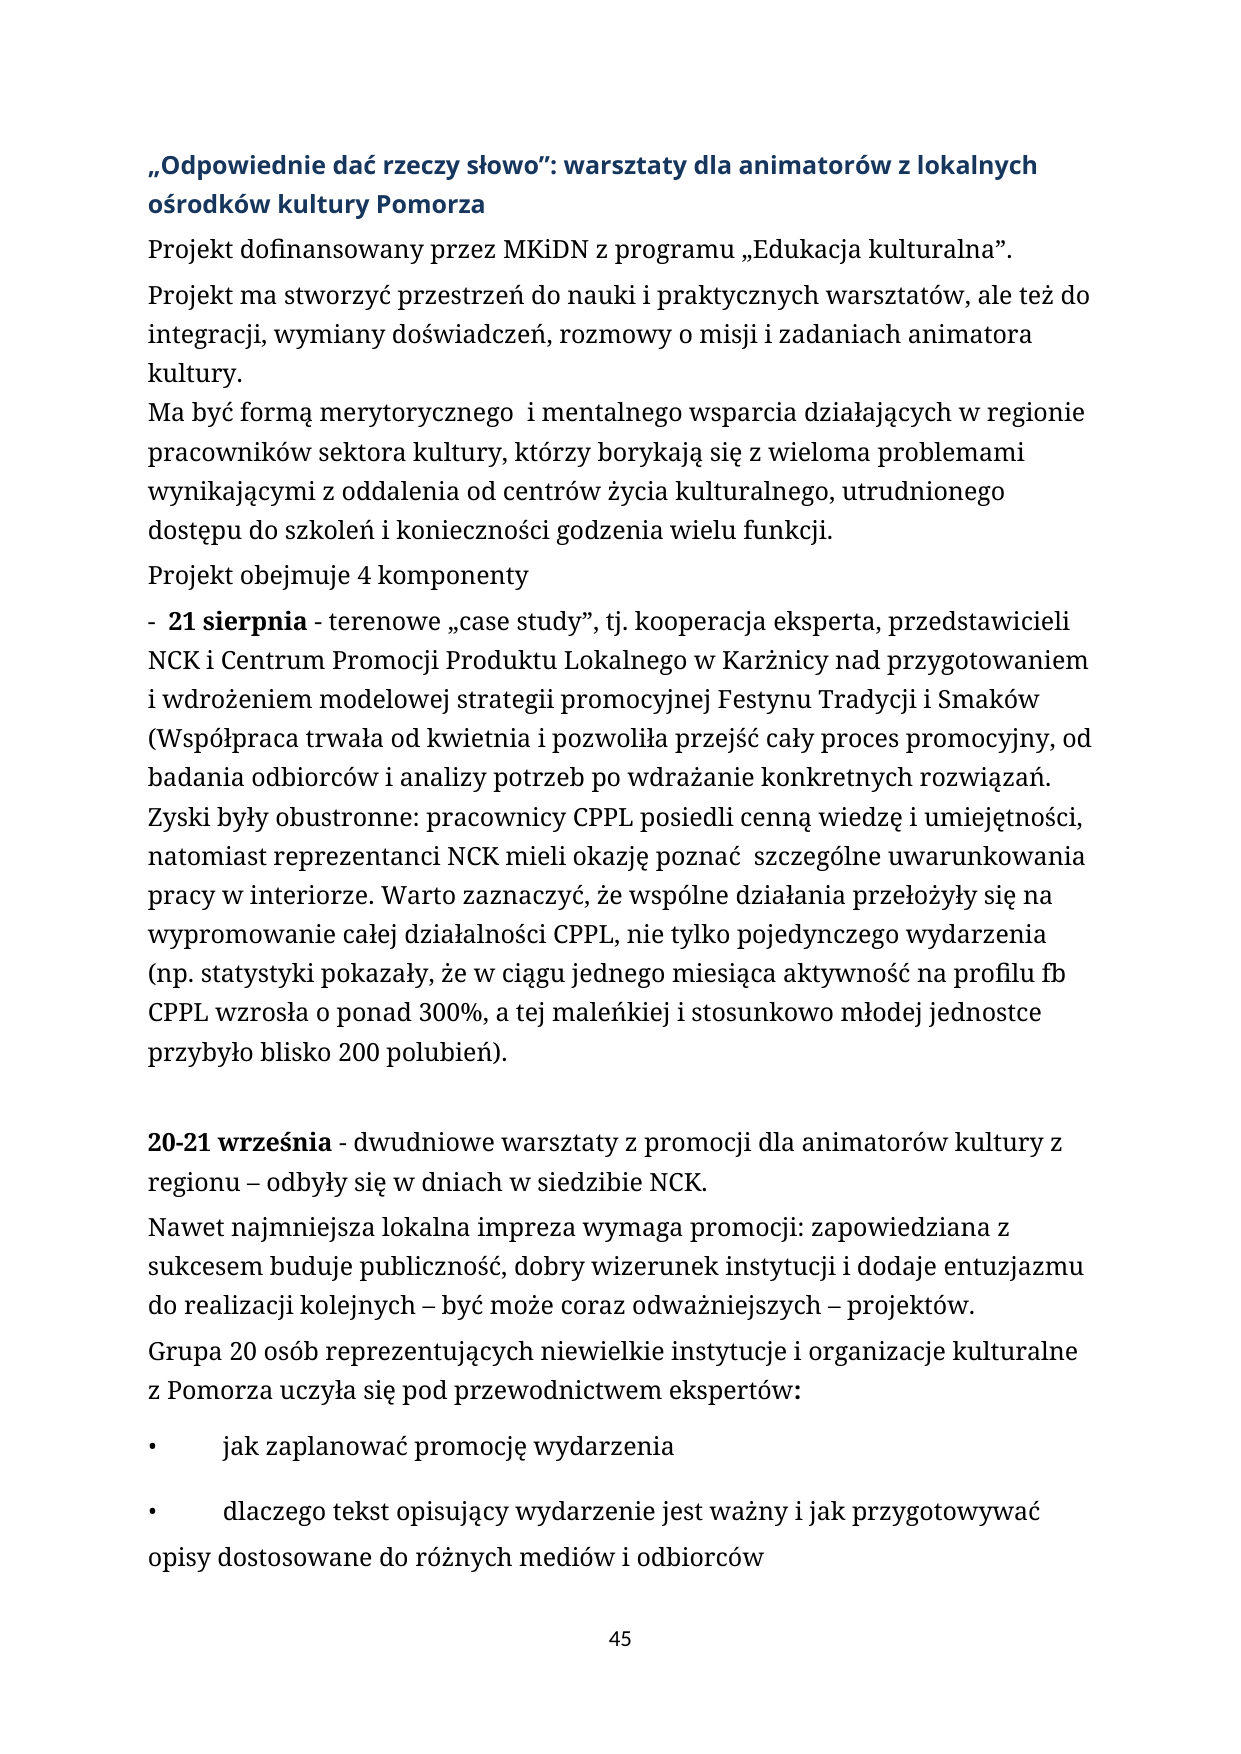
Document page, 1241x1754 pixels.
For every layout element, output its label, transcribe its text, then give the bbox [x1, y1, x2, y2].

text Nawet najmniejsza lokalna impreza wymaga promocji: zapowiedziana z sukcesem buduje publiczność, dobry wizerunek instytucji i dodaje entuzjazmu do realizacji kolejnych – być może coraz odważniejszych – projektów. [148, 1210, 1093, 1322]
text 20-21 września - dwudniowe warsztaty z promocji dla animatorów kultury z regionu – odbyły się w dniach w siedzibie NCK. [148, 1125, 1093, 1198]
text - 21 sierpnia - terenowe „case study”, tj. kooperacja eksperta, przedstawicieli NCK i Centrum Promocji Produktu Lokalnego w Karżnicy nad przygotowaniem i wdrożeniem modelowej strategii promocyjnej Festynu Tradycji i Smaków (Współpraca trwała od kwietnia i pozwoliła przejść cały proces promocyjny, od badania odbiorców i analizy potrzeb po wdrażanie konkretnych rozwiązań. Zyski były obustronne: pracownicy CPPL posiedli cenną wiedzę i umiejętności, natomiast reprezentanci NCK mieli okazję poznać szczególne uwarunkowania pracy w interiorze. Warto zaznaczyć, że wspólne działania przełożyły się na wypromowanie całej działalności CPPL, nie tylko pojedynczego wydarzenia (np. statystyki pokazały, że w ciągu jednego miesiąca aktywność na profilu fb CPPL wzrosła o ponad 300%, a tej maleńkiej i stosunkowo młodej jednostce przybyło blisko 200 polubień). [148, 603, 1093, 1068]
list dlaczego tekst opisujący wydarzenie jest ważny i jak przygotowywać opisy dostosowane do różnych mediów i odbiorców [148, 1483, 1093, 1573]
text Grupa 20 osób reprezentujących niewielkie instytucje i organizacje kulturalne z Pomorza uczyła się pod przewodnictwem ekspertów: [148, 1333, 1093, 1407]
text Projekt obejmuje 4 komponenty [148, 558, 1093, 592]
text Projekt dofinansowany przez MKiDN z programu „Edukacja kulturalna”. [148, 232, 1093, 266]
text „Odpowiednie dać rzeczy słowo”: warsztaty dla animatorów z lokalnych ośrodków kultury Pomorza [148, 148, 1093, 221]
list jak zaplanować promocję wydarzenia [148, 1418, 1093, 1469]
text Projekt ma stworzyć przestrzeń do nauki i praktycznych warsztatów, ale też do integracji, wymiany doświadczeń, rozmowy o misji i zadaniach animatora kultury. Ma być formą merytorycznego i mentalnego wsparcia działających w regionie pracowników sektora kultury, którzy borykają się z wieloma problemami wynikającymi z oddalenia od centrów życia kulturalnego, utrudnionego dostępu do szkoleń i konieczności godzenia wielu funkcji. [148, 278, 1093, 547]
